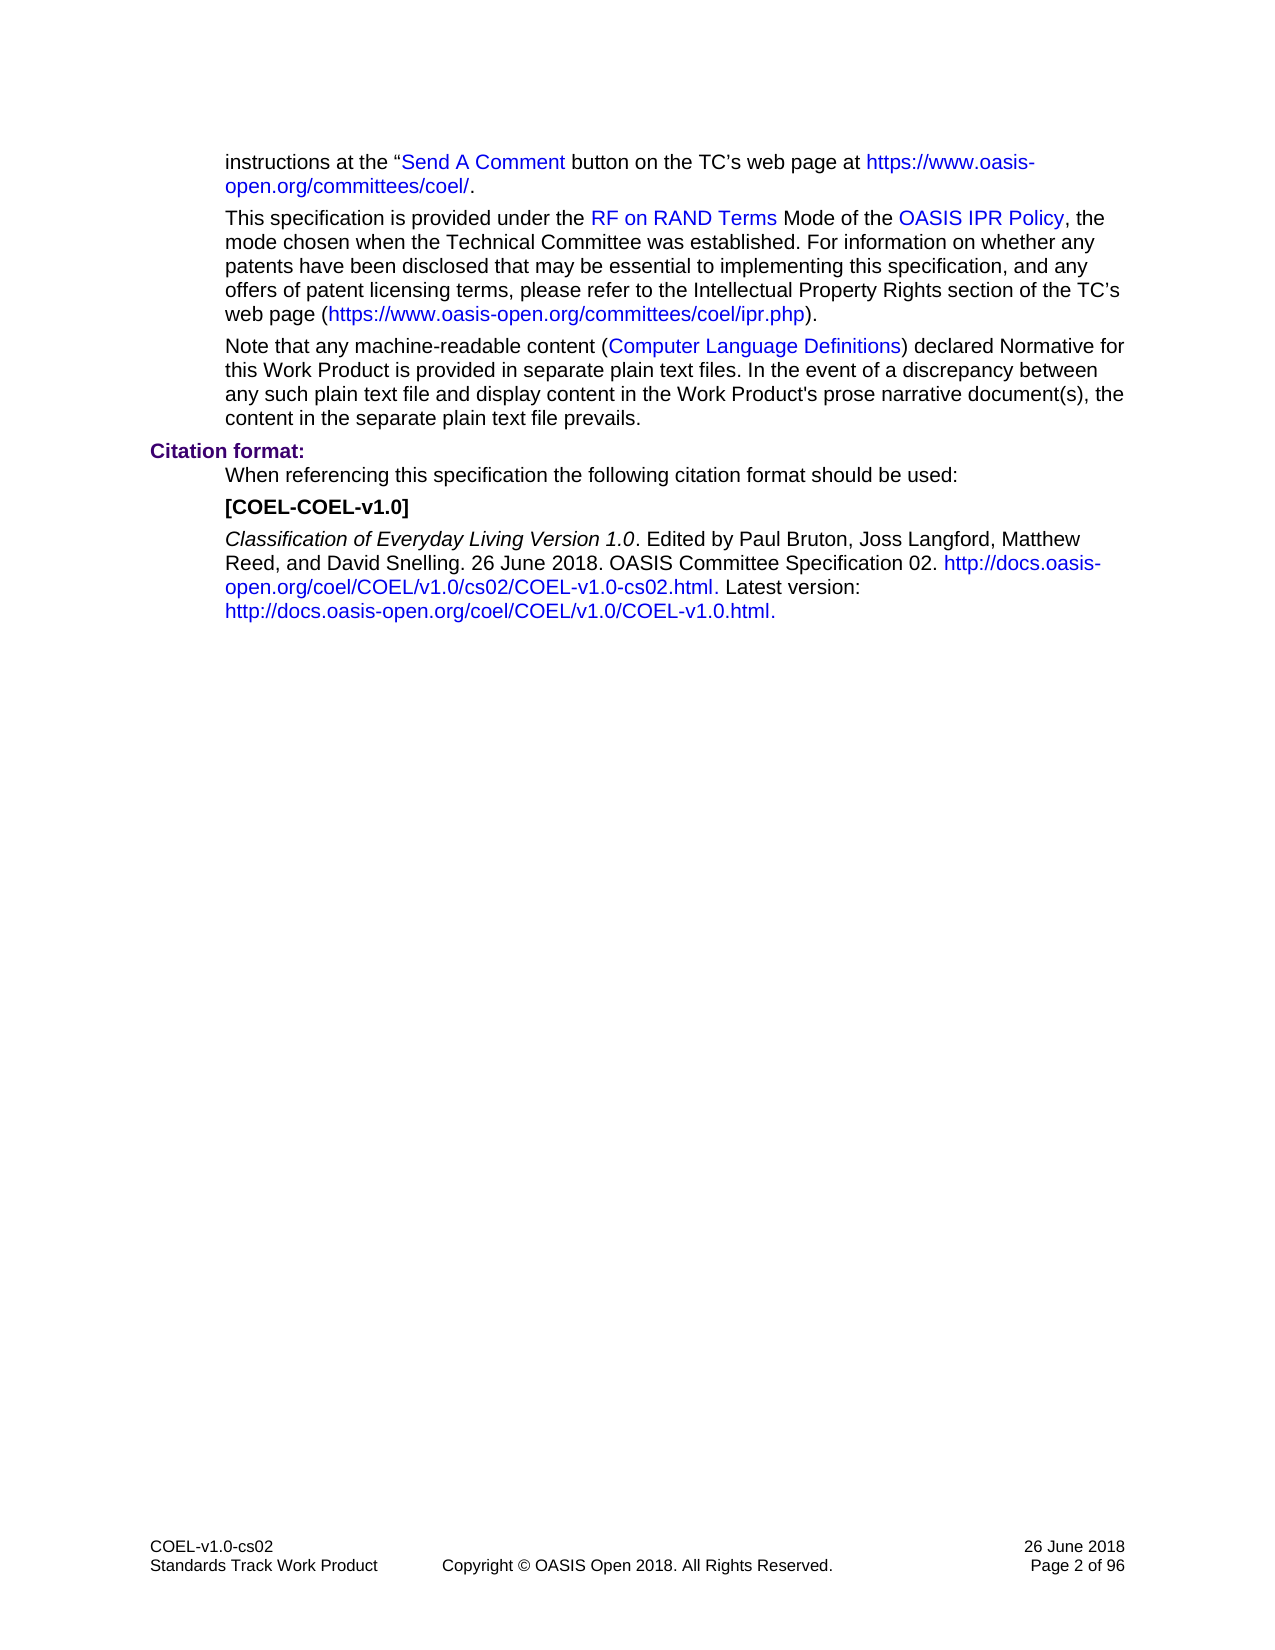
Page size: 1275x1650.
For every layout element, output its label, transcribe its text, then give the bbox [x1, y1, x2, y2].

text When referencing this specification the following citation format should be used: [225, 462, 1125, 486]
text Classification of Everyday Living Version 1.0. Edited by Paul Bruton, Joss Langford, Matthew Reed, and David Snelling. 26 June 2018. OASIS Committee Specification 02. http://docs.oasis-open.org/coel/COEL/v1.0/cs02/COEL-v1.0-cs02.html. Latest version: http://docs.oasis-open.org/coel/COEL/v1.0/COEL-v1.0.html. [225, 527, 1125, 623]
text Note that any machine-readable content (Computer Language Definitions) declared Normative for this Work Product is provided in separate plain text files. In the event of a discrepancy between any such plain text file and display content in the Work Product's prose narrative document(s), the content in the separate plain text file prevails. [225, 334, 1125, 430]
text This specification is provided under the RF on RAND Terms Mode of the OASIS IPR Policy, the mode chosen when the Technical Committee was established. For information on whether any patents have been disclosed that may be essential to implementing this specification, and any offers of patent licensing terms, please refer to the Intellectual Property Rights section of the TC’s web page (https://www.oasis-open.org/committees/coel/ipr.php). [225, 206, 1125, 326]
text [COEL-COEL-v1.0] [225, 495, 1125, 519]
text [225, 150, 1125, 198]
title Citation format: [150, 438, 1125, 462]
